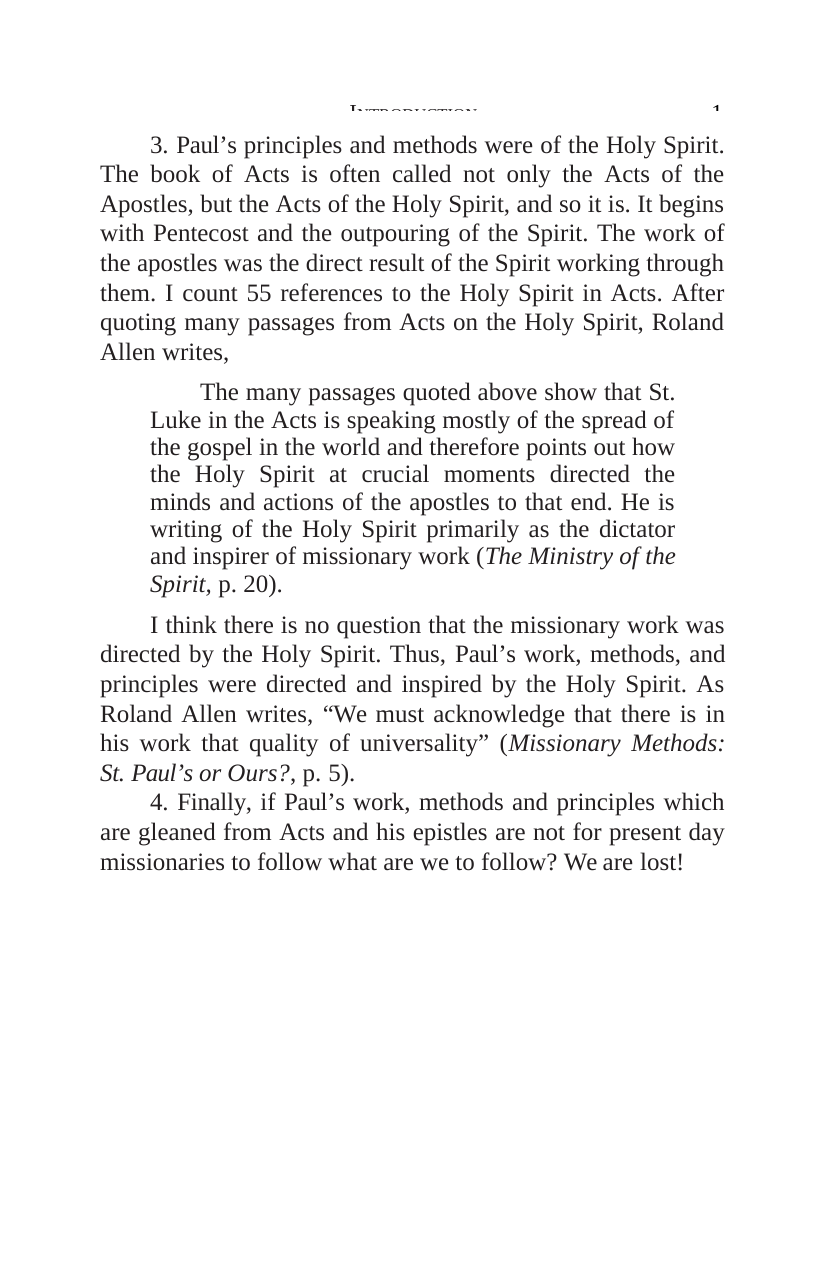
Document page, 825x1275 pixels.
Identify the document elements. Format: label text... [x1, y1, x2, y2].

text The many passages quoted above show that St. Luke in the Acts is speaking mostly of the spread of the gospel in the world and therefore points out how the Holy Spirit at crucial moments directed the minds and actions of the apostles to that end. He is writing of the Holy Spirit primarily as the dictator and inspirer of missionary work (The Ministry of the Spirit, p. 20). [150, 379, 676, 598]
text I think there is no question that the missionary work was directed by the Holy Spirit. Thus, Paul’s work, methods, and principles were directed and inspired by the Holy Spirit. As Roland Allen writes, “We must acknowledge that there is in his work that quality of universality” (Missionary Methods: St. Paul’s or Ours?, p. 5). [100, 610, 726, 787]
list Finally, if Paul’s work, methods and principles which are gleaned from Acts and his epistles are not for present day missionaries to follow what are we to follow? We are lost! [100, 787, 725, 875]
list Paul’s principles and methods were of the Holy Spirit. The book of Acts is often called not only the Acts of the Apostles, but the Acts of the Holy Spirit, and so it is. It begins with Pentecost and the outpouring of the Spirit. The work of the apostles was the direct result of the Spirit working through them. I count 55 references to the Holy Spirit in Acts. After quoting many passages from Acts on the Holy Spirit, Roland Allen writes, [100, 130, 725, 366]
